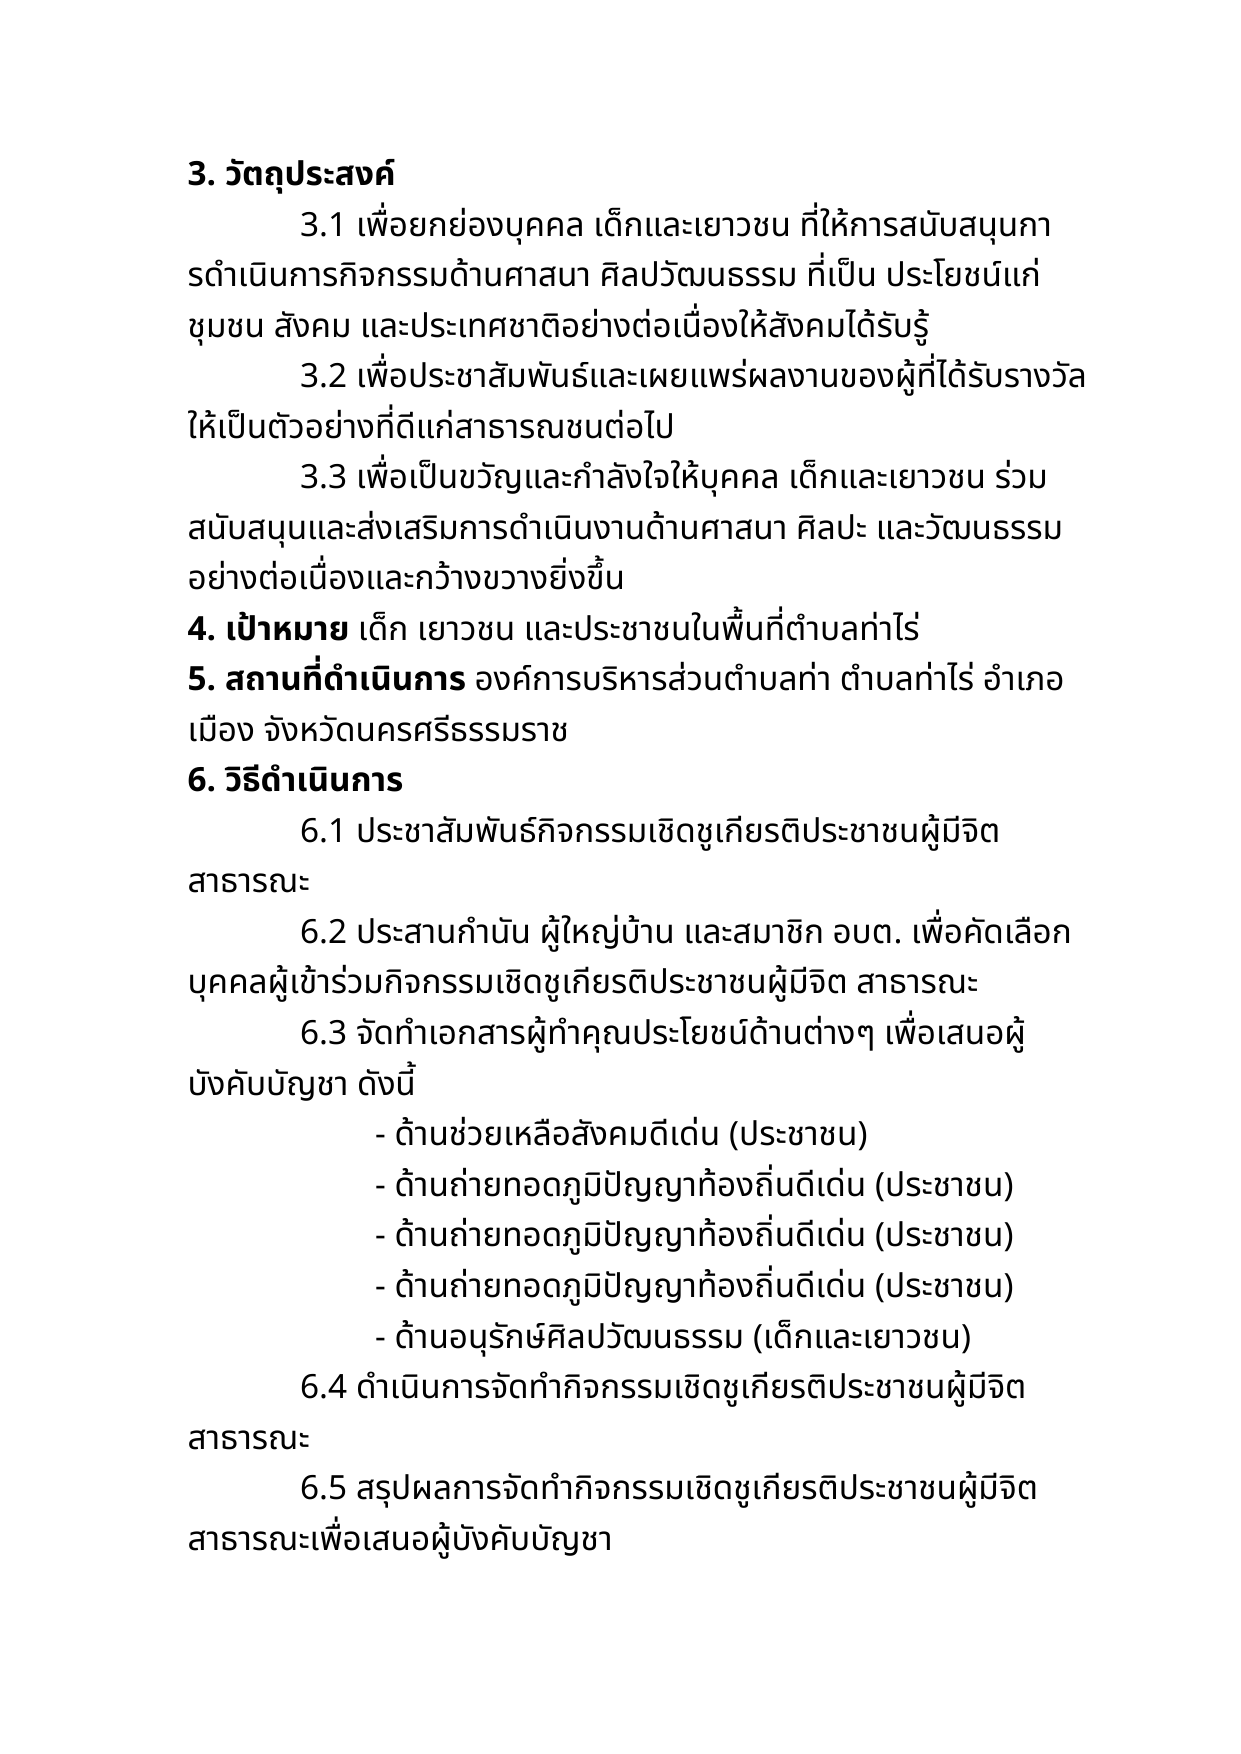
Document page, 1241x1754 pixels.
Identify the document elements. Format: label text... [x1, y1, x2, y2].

text 3. วัตถุประสงค์ [187, 150, 1090, 201]
text 6. วิธีดําเนินการ [187, 756, 1090, 807]
text 5. สถานที่ดําเนินการ องค์การบริหารส่วนตำบลท่า ตําบลท่าไร่ อําเภอเมือง จังหวัดนครศรีธรรมราช [187, 655, 1090, 756]
text 3.3 เพื่อเป็นขวัญและกําลังใจให้บุคคล เด็กและเยาวชน ร่วมสนับสนุนและส่งเสริมการดําเนินงานด้านศาสนา ศิลปะ และวัฒนธรรมอย่างต่อเนื่องและกว้างขวางยิ่งขึ้น [187, 453, 1090, 604]
text 3.2 เพื่อประชาสัมพันธ์และเผยแพร่ผลงานของผู้ที่ได้รับรางวัลให้เป็นตัวอย่างที่ดีแก่สาธารณชนต่อไป [187, 352, 1090, 453]
text 4. เป้าหมาย เด็ก เยาวชน และประชาชนในพื้นที่ตําบลท่าไร่ [187, 604, 1090, 655]
text - ด้านถ่ายทอดภูมิปัญญาท้องถิ่นดีเด่น (ประชาชน) [187, 1161, 1090, 1211]
text - ด้านถ่ายทอดภูมิปัญญาท้องถิ่นดีเด่น (ประชาชน) [187, 1211, 1090, 1262]
text - ด้านถ่ายทอดภูมิปัญญาท้องถิ่นดีเด่น (ประชาชน) [187, 1262, 1090, 1312]
text 3.1 เพื่อยกย่องบุคคล เด็กและเยาวชน ที่ให้การสนับสนุนการดําเนินการกิจกรรมด้านศาสนา ศิลปวัฒนธรรม ที่เป็น ประโยชน์แก่ชุมชน สังคม และประเทศชาติอย่างต่อเนื่องให้สังคมได้รับรู้ [187, 201, 1090, 352]
text - ด้านอนุรักษ์ศิลปวัฒนธรรม (เด็กและเยาวชน) [187, 1312, 1090, 1363]
text 6.1 ประชาสัมพันธ์กิจกรรมเชิดชูเกียรติประชาชนผู้มีจิตสาธารณะ [187, 807, 1090, 908]
text 6.2 ประสานกํานัน ผู้ใหญ่บ้าน และสมาชิก อบต. เพื่อคัดเลือกบุคคลผู้เข้าร่วมกิจกรรมเชิดชูเกียรติประชาชนผู้มีจิต สาธารณะ [187, 908, 1090, 1009]
text 6.4 ดําเนินการจัดทํากิจกรรมเชิดชูเกียรติประชาชนผู้มีจิตสาธารณะ [187, 1363, 1090, 1464]
text 6.3 จัดทําเอกสารผู้ทําคุณประโยชน์ด้านต่างๆ เพื่อเสนอผู้บังคับบัญชา ดังนี้ [187, 1009, 1090, 1110]
text 6.5 สรุปผลการจัดทํากิจกรรมเชิดชูเกียรติประชาชนผู้มีจิตสาธารณะเพื่อเสนอผู้บังคับบัญชา [187, 1464, 1090, 1565]
text - ด้านช่วยเหลือสังคมดีเด่น (ประชาชน) [187, 1110, 1090, 1161]
